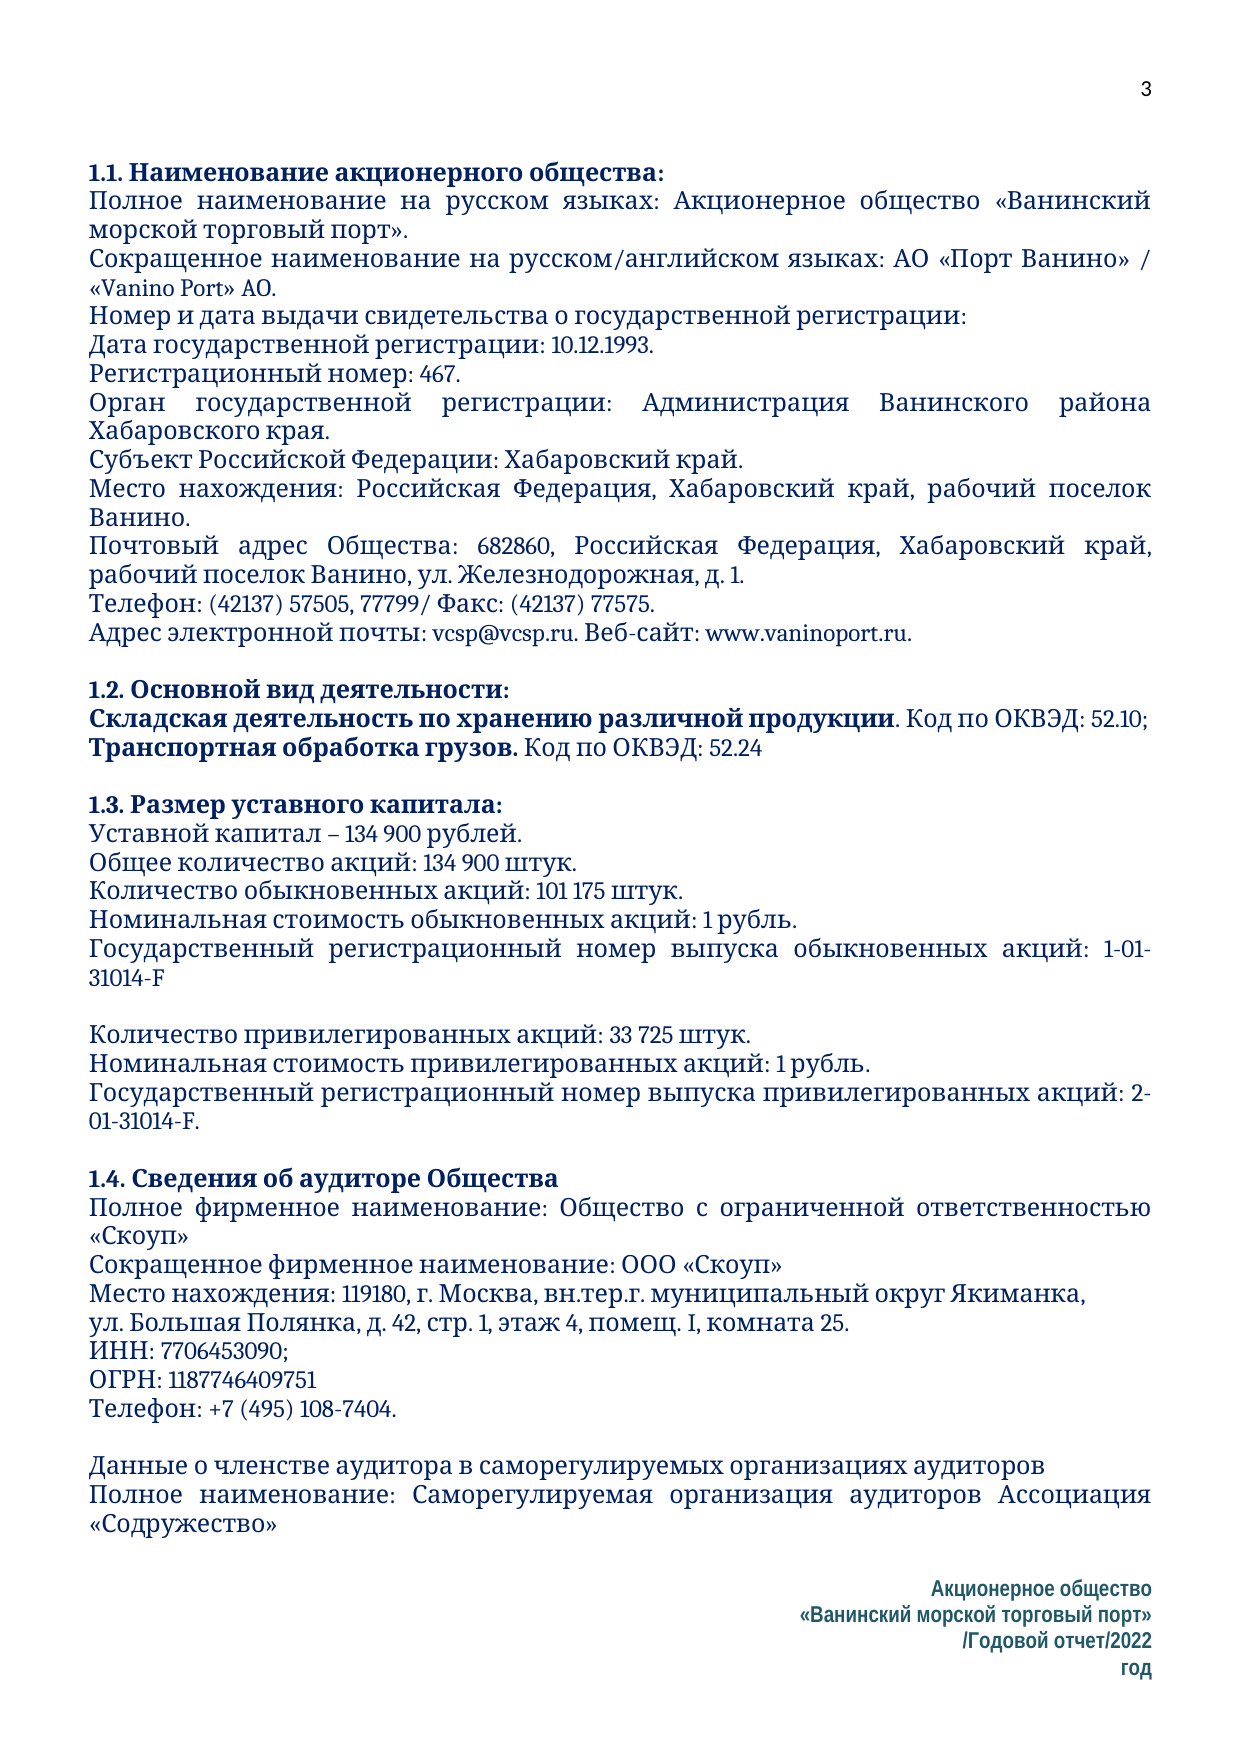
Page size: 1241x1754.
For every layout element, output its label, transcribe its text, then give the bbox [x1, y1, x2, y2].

text Почтовый адрес Общества: 682860, Российская Федерация, Хабаровский край, рабочий поселок Ванино, ул. Железнодорожная, д. 1. [89, 532, 1152, 590]
text 1.3. Размер уставного капитала: [89, 791, 1152, 820]
text Номинальная стоимость обыкновенных акций: 1 рубль. [89, 906, 1152, 935]
text Полное наименование на русском языках: Акционерное общество «Ванинский морской торговый порт». [89, 187, 1152, 245]
text 1.1. Наименование акционерного общества: [89, 158, 1152, 187]
text Государственный регистрационный номер выпуска обыкновенных акций: 1-01-31014-F [89, 935, 1152, 992]
text Телефон: (42137) 57505, 77799/ Факс: (42137) 77575. [89, 590, 1152, 618]
text Транспортная обработка грузов. Код по ОКВЭД: 52.24 [89, 733, 1152, 762]
text Орган государственной регистрации: Администрация Ванинского района Хабаровского края. [89, 388, 1152, 446]
text Количество обыкновенных акций: 101 175 штук. [89, 877, 1152, 906]
text Данные о членстве аудитора в саморегулируемых организациях аудиторов [89, 1452, 1152, 1481]
text Место нахождения: 119180, г. Москва, вн.тер.г. муниципальный округ Якиманка, ул. Большая Полянка, д. 42, стр. 1, этаж 4, помещ. I, комната 25. [89, 1280, 1152, 1337]
text Адрес электронной почты: vcsp@vcsp.ru. Веб-сайт: www.vaninoport.ru. [89, 618, 1152, 647]
text Уставной капитал – 134 900 рублей. [89, 820, 1152, 848]
text Складская деятельность по хранению различной продукции. Код по ОКВЭД: 52.10; [89, 705, 1152, 733]
text Место нахождения: Российская Федерация, Хабаровский край, рабочий поселок Ванино. [89, 475, 1152, 532]
text ИНН: 7706453090; [89, 1337, 1152, 1366]
text Регистрационный номер: 467. [89, 360, 1152, 388]
text Количество привилегированных акций: 33 725 штук. [89, 1021, 1152, 1050]
text ОГРН: 1187746409751 [89, 1366, 1152, 1395]
text Дата государственной регистрации: 10.12.1993. [89, 331, 1152, 360]
text Государственный регистрационный номер выпуска привилегированных акций: 2-01-31014-F. [89, 1078, 1152, 1136]
text Сокращенное наименование на русском/английском языках: АО «Порт Ванино» / «Vanino Port» AO. [89, 245, 1152, 302]
text Телефон: +7 (495) 108-7404. [89, 1395, 1152, 1423]
text Сокращенное фирменное наименование: ООО «Скоуп» [89, 1251, 1152, 1280]
text Номинальная стоимость привилегированных акций: 1 рубль. [89, 1050, 1152, 1078]
text Субъект Российской Федерации: Хабаровский край. [89, 446, 1152, 475]
text Номер и дата выдачи свидетельства о государственной регистрации: [89, 302, 1152, 331]
text Полное наименование: Саморегулируемая организация аудиторов Ассоциация «Содружество» [89, 1481, 1152, 1538]
text 1.4. Сведения об аудиторе Общества [89, 1165, 1152, 1193]
text Полное фирменное наименование: Общество с ограниченной ответственностью «Скоуп» [89, 1193, 1152, 1251]
text Общее количество акций: 134 900 штук. [89, 848, 1152, 877]
text 1.2. Основной вид деятельности: [89, 676, 1152, 705]
